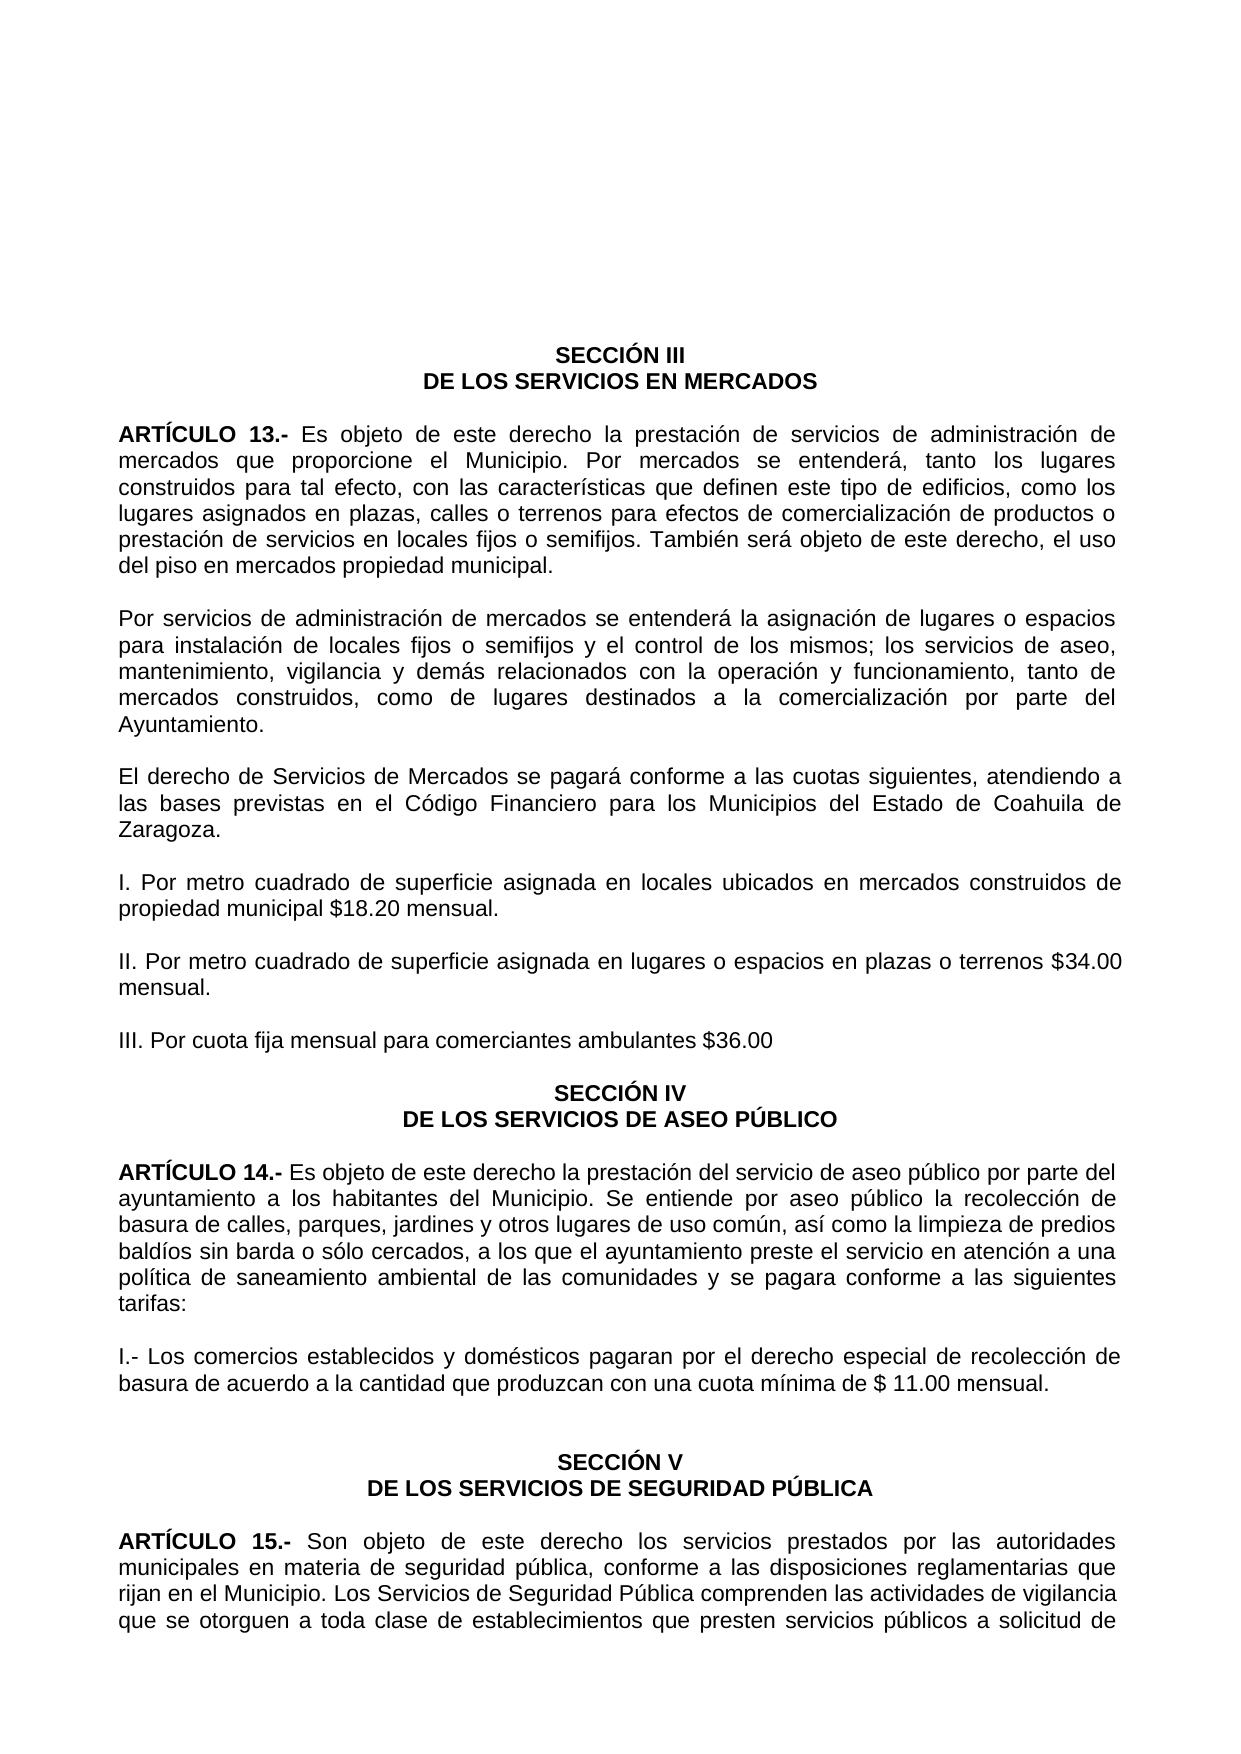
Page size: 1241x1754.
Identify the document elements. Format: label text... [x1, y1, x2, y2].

text SECCIÓN V [118, 1448, 1122, 1475]
text SECCIÓN III [118, 342, 1122, 368]
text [118, 1528, 1117, 1633]
text ARTÍCULO 14.- Es objeto de este derecho la prestación del servicio de aseo público por parte del ayuntamiento a los habitantes del Municipio. Se entiende por aseo público la recolección de basura de calles, parques, jardines y otros lugares de uso común, así como la limpieza de predios baldíos sin barda o sólo cercados, a los que el ayuntamiento preste el servicio en atención a una política de saneamiento ambiental de las comunidades y se pagara conforme a las siguientes tarifas: [118, 1159, 1117, 1317]
text DE LOS SERVICIOS DE SEGURIDAD PÚBLICA [118, 1475, 1122, 1501]
text DE LOS SERVICIOS EN MERCADOS [118, 368, 1122, 394]
text Por servicios de administración de mercados se entenderá la asignación de lugares o espacios para instalación de locales fijos o semifijos y el control de los mismos; los servicios de aseo, mantenimiento, vigilancia y demás relacionados con la operación y funcionamiento, tanto de mercados construidos, como de lugares destinados a la comercialización por parte del Ayuntamiento. [118, 605, 1117, 737]
text II. Por metro cuadrado de superficie asignada en lugares o espacios en plazas o terrenos $34.00 mensual. [118, 948, 1122, 1001]
text ARTÍCULO 13.- Es objeto de este derecho la prestación de servicios de administración de mercados que proporcione el Municipio. Por mercados se entenderá, tanto los lugares construidos para tal efecto, con las características que definen este tipo de edificios, como los lugares asignados en plazas, calles o terrenos para efectos de comercialización de productos o prestación de servicios en locales fijos o semifijos. También será objeto de este derecho, el uso del piso en mercados propiedad municipal. [118, 421, 1117, 579]
text I.- Los comercios establecidos y domésticos pagaran por el derecho especial de recolección de basura de acuerdo a la cantidad que produzcan con una cuota mínima de $ 11.00 mensual. [118, 1343, 1122, 1396]
text SECCIÓN IV [118, 1079, 1122, 1106]
text III. Por cuota fija mensual para comerciantes ambulantes $36.00 [118, 1027, 1122, 1053]
text I. Por metro cuadrado de superficie asignada en locales ubicados en mercados construidos de propiedad municipal $18.20 mensual. [118, 869, 1122, 921]
text DE LOS SERVICIOS DE ASEO PÚBLICO [118, 1106, 1122, 1132]
text El derecho de Servicios de Mercados se pagará conforme a las cuotas siguientes, atendiendo a las bases previstas en el Código Financiero para los Municipios del Estado de Coahuila de Zaragoza. [118, 763, 1122, 842]
